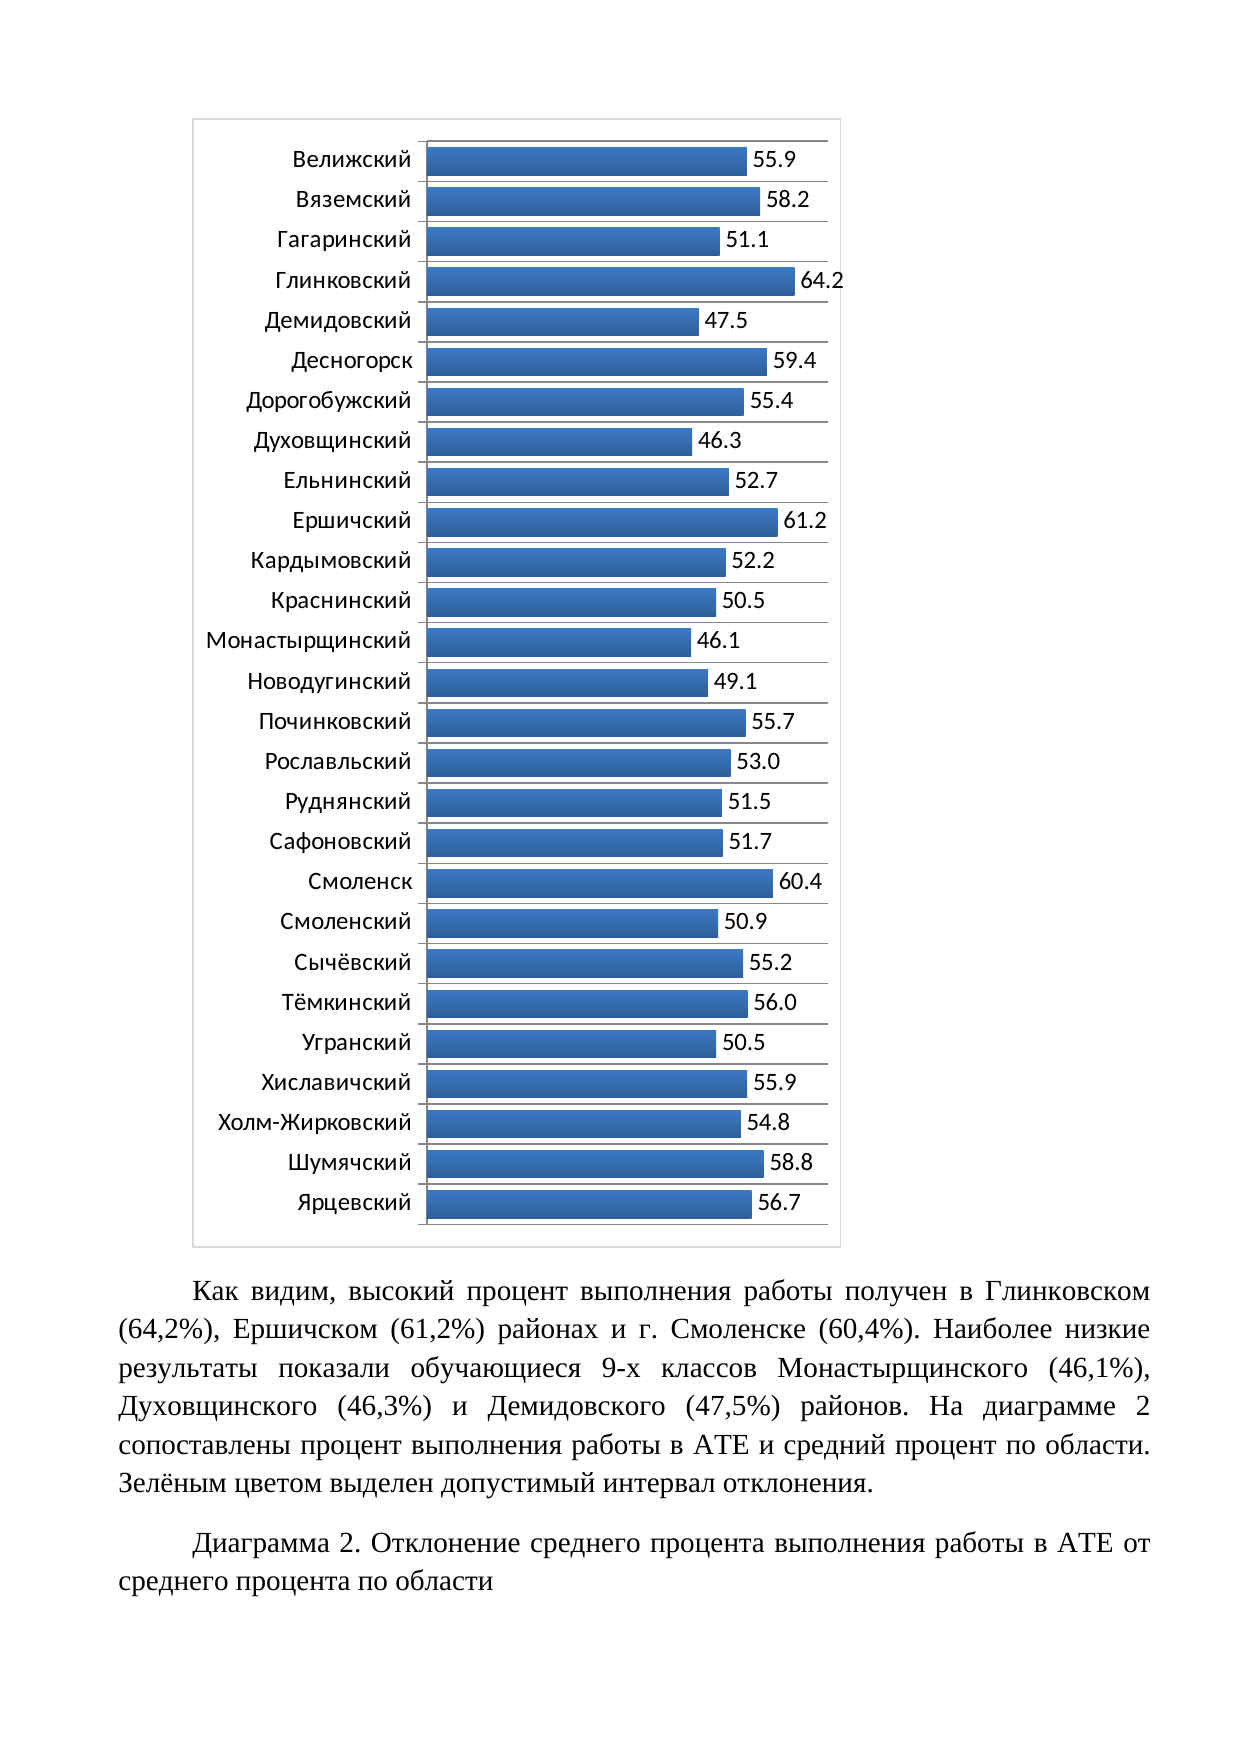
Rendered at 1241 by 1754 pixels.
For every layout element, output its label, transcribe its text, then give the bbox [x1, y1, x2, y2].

text Диаграмма 2. Отклонение среднего процента выполнения работы в АТЕ от среднего процента по области [118, 1525, 1152, 1597]
text Как видим, высокий процент выполнения работы получен в Глинковском (64,2%), Ершичском (61,2%) районах и г. Смоленске (60,4%). Наиболее низкие результаты показали обучающиеся 9-х классов Монастырщинского (46,1%), Духовщинского (46,3%) и Демидовского (47,5%) районов. На диаграмме 2 сопоставлены процент выполнения работы в АТЕ и средний процент по области. Зелёным цветом выделен допустимый интервал отклонения. [118, 1273, 1152, 1499]
